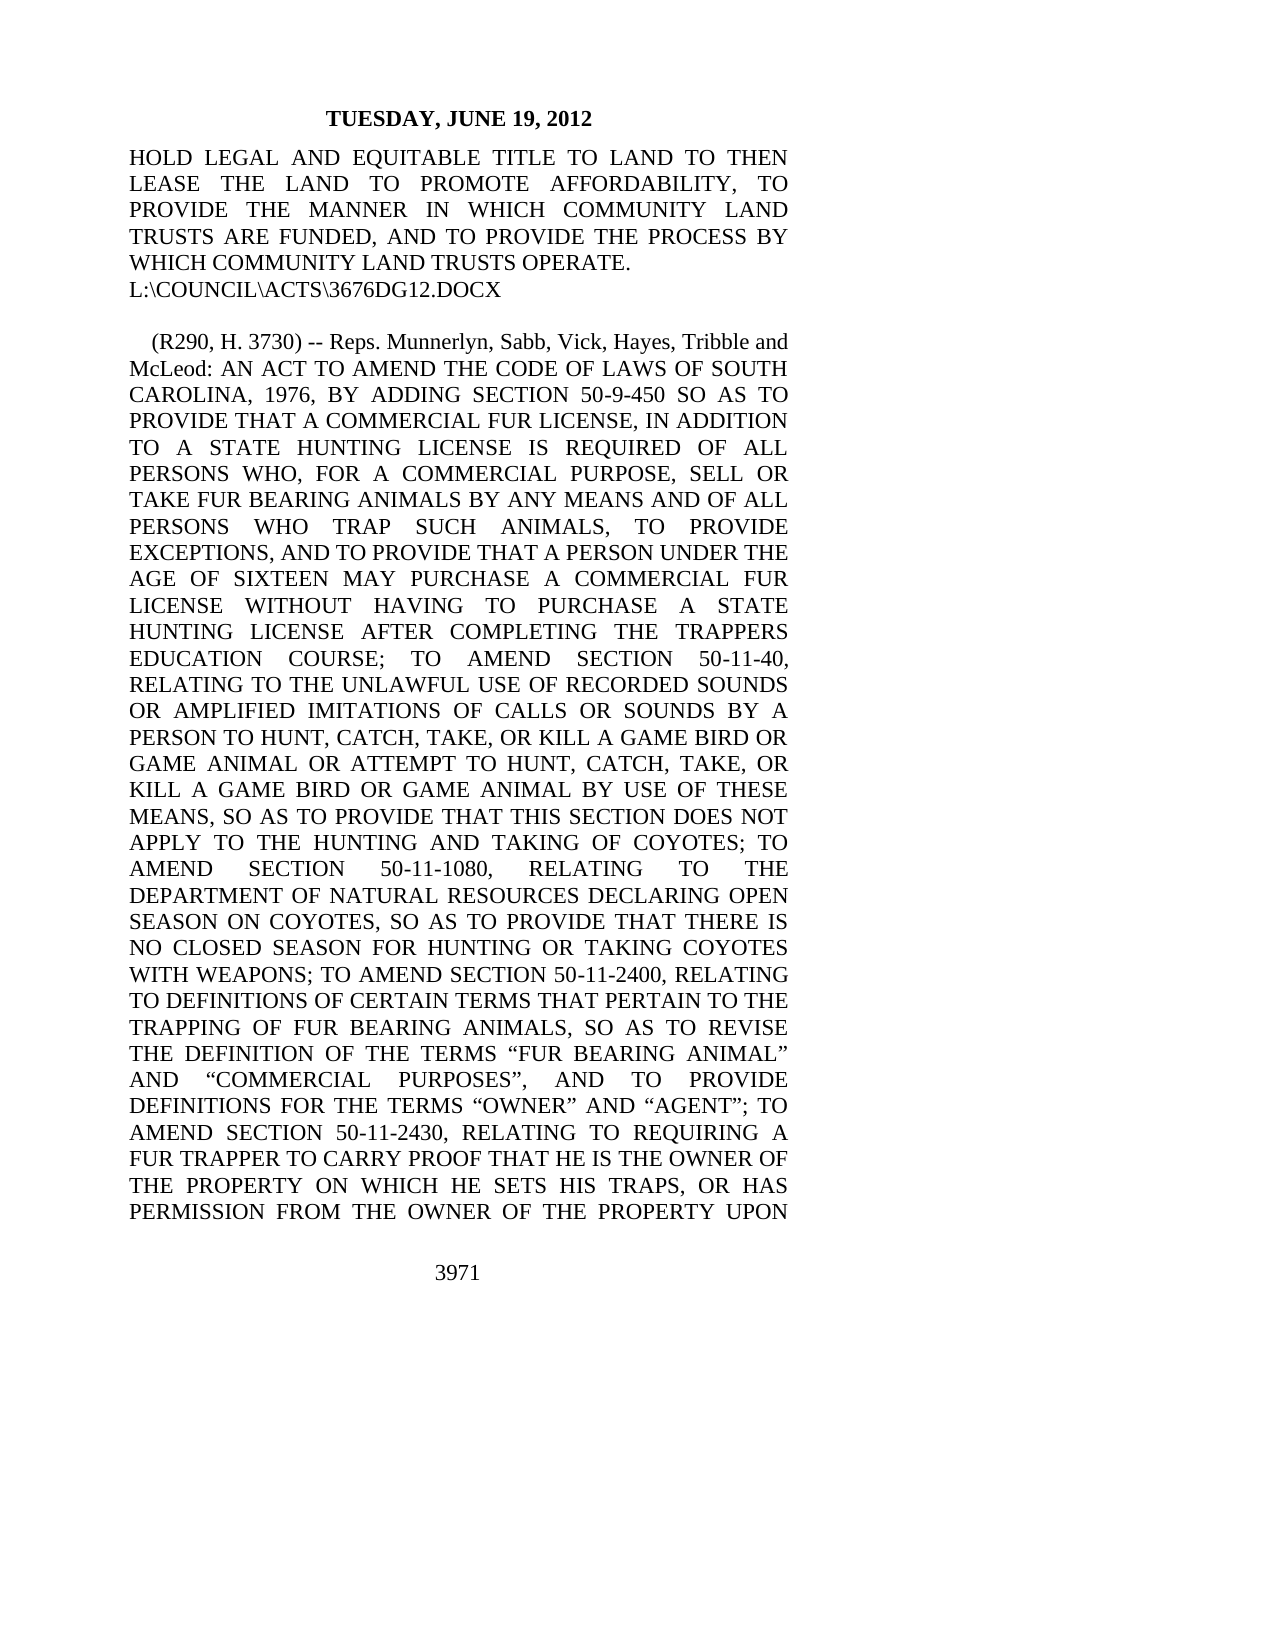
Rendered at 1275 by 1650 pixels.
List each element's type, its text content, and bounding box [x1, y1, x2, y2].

text L:\COUNCIL\ACTS\3676DG12.DOCX [129, 276, 789, 302]
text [129, 144, 789, 276]
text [129, 328, 789, 1224]
